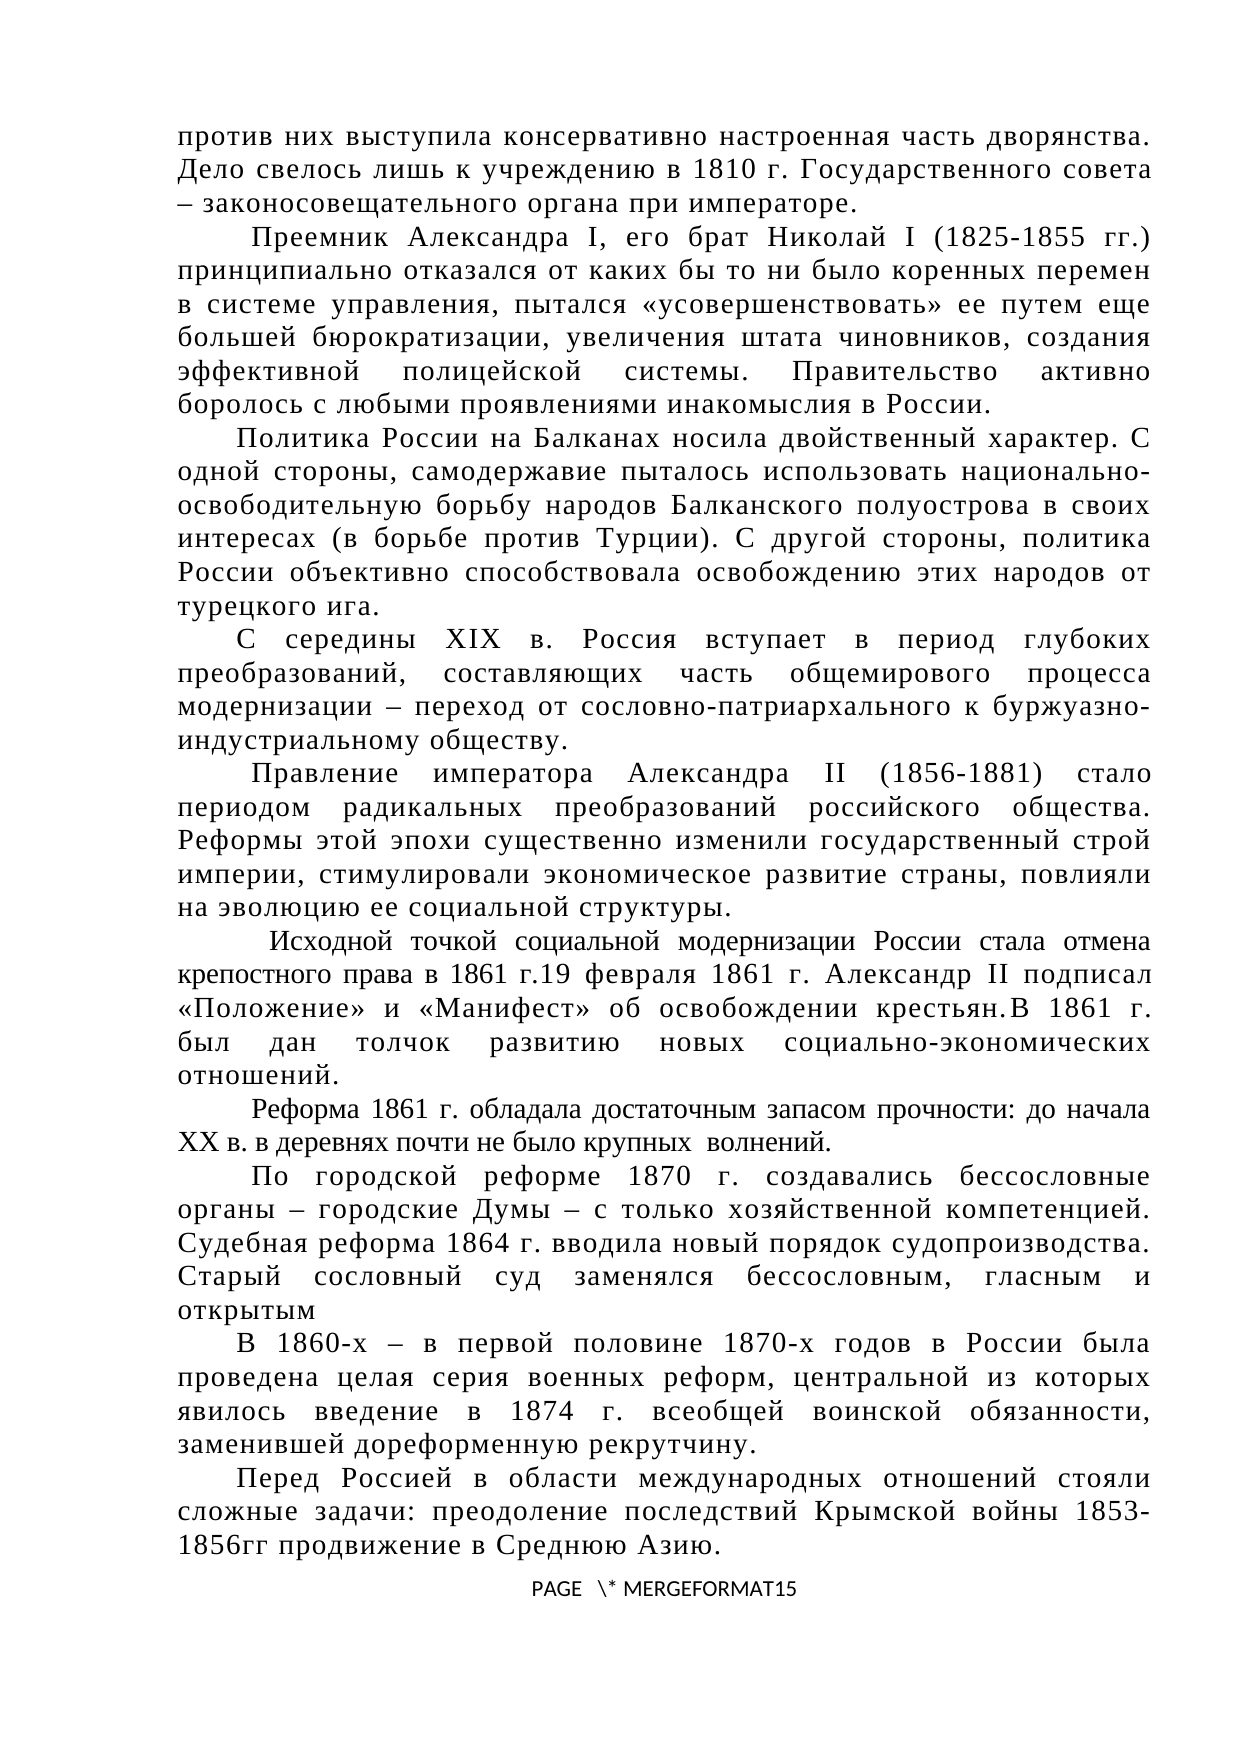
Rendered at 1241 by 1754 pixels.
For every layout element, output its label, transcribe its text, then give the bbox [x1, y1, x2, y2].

text Правление императора Александра II (1856-1881) стало периодом радикальных преобразований российского общества. Реформы этой эпохи существенно изменили государственный строй империи, стимулировали экономическое развитие страны, повлияли на эволюцию ее социальной структуры. [177, 755, 1152, 923]
text Преемник Александра I, его брат Николай I (1825-1855 гг.) принципиально отказался от каких бы то ни было коренных перемен в системе управления, пытался «усовершенствовать» ее путем еще большей бюрократизации, увеличения штата чиновников, создания эффективной полицейской системы. Правительство активно боролось с любыми проявлениями инакомыслия в России. [177, 219, 1152, 420]
text По городской реформе 1870 г. создавались бессословные органы – городские Думы – с только хозяйственной компетенцией. Судебная реформа 1864 г. вводила новый порядок судопроизводства. Старый сословный суд заменялся бессословным, гласным и открытым [177, 1158, 1152, 1326]
text В 1860-х – в первой половине 1870-х годов в России была проведена целая серия военных реформ, центральной из которых явилось введение в 1874 г. всеобщей воинской обязанности, заменившей дореформенную рекрутчину. [177, 1326, 1152, 1460]
text Перед Россией в области международных отношений стояли сложные задачи: преодоление последствий Крымской войны 1853-1856гг продвижение в Среднюю Азию. [177, 1460, 1152, 1560]
text С середины ХIХ в. Россия вступает в период глубоких преобразований, составляющих часть общемирового процесса модернизации – переход от сословно-патриархального к буржуазно-индустриальному обществу. [177, 621, 1152, 755]
text Политика России на Балканах носила двойственный характер. С одной стороны, самодержавие пыталось использовать национально-освободительную борьбу народов Балканского полуострова в своих интересах (в борьбе против Турции). С другой стороны, политика России объективно способствовала освобождению этих народов от турецкого ига. [177, 420, 1152, 621]
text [177, 118, 1152, 219]
text Исходной точкой социальной модернизации России стала отмена крепостного права в 1861 г.19 февраля 1861 г. Александр II подписал «Положение» и «Манифест» об освобождении крестьян.В 1861 г. был дан толчок развитию новых социально-экономических отношений. [177, 923, 1152, 1091]
text Реформа 1861 г. обладала достаточным запасом прочности: до начала ХХ в. в деревнях почти не было крупных волнений. [177, 1091, 1152, 1158]
